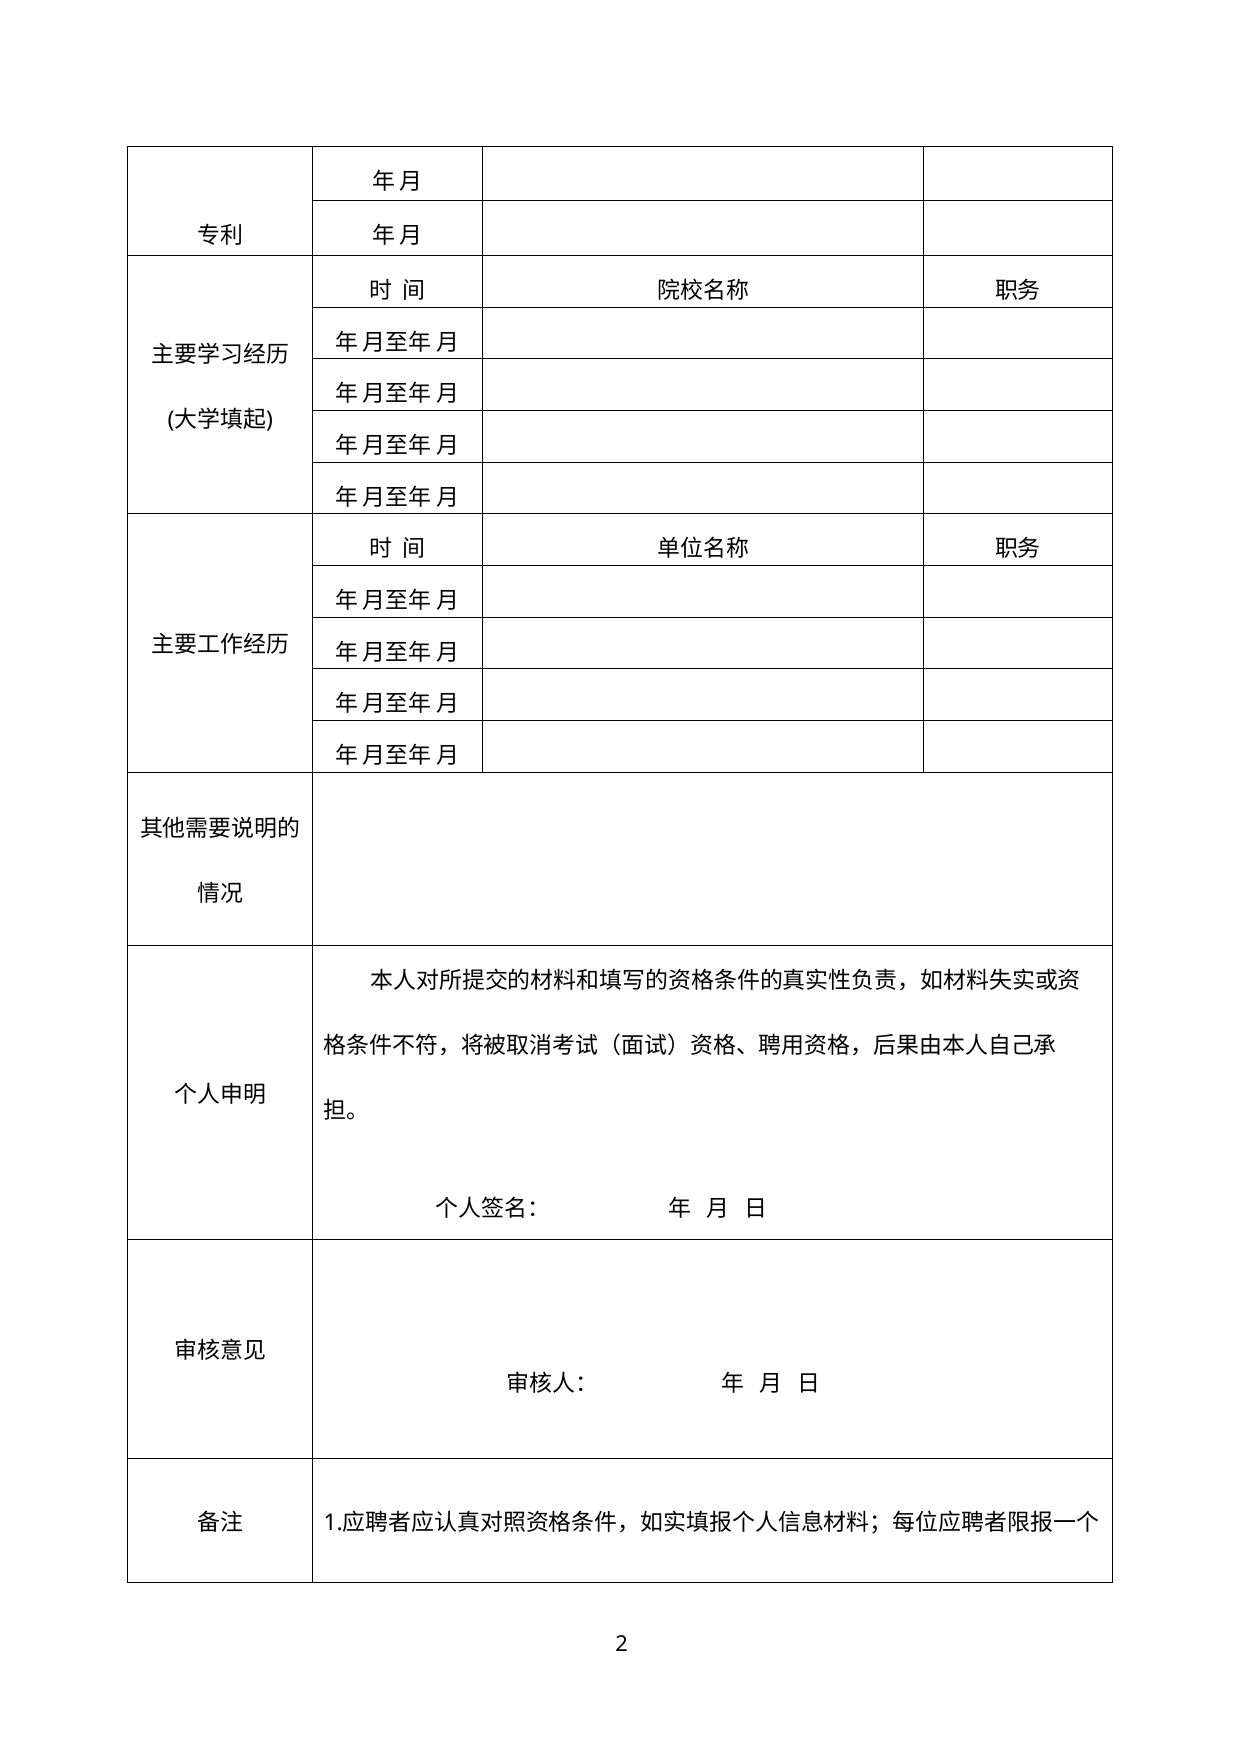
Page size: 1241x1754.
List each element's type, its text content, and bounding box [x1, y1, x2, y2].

table_cell [924, 411, 1112, 462]
table_cell 年 月至年 月 [313, 566, 482, 617]
table_cell 单位名称 [483, 514, 923, 565]
table_cell [313, 773, 1112, 945]
table_cell 本人对所提交的材料和填写的资格条件的真实性负责，如材料失实或资格条件不符，将被取消考试（面试）资格、聘用资格，后果由本人自己承担。 个人签名： 年 月 日 [313, 946, 1112, 1238]
table_cell 年 月至年 月 [313, 463, 482, 513]
table_cell 主要工作经历 [128, 514, 312, 772]
table_cell [483, 308, 923, 358]
table_cell 时 间 [313, 256, 482, 307]
table_cell 其他需要说明的情况 [128, 773, 312, 945]
table_cell [483, 566, 923, 617]
table_cell 备注 [128, 1459, 312, 1582]
table_cell 年 月 [313, 201, 482, 255]
table_cell [924, 463, 1112, 513]
table_cell [924, 201, 1112, 255]
table_cell 时 间 [313, 514, 482, 565]
table_cell 审核人： 年 月 日 [313, 1240, 1112, 1458]
table_cell 年 月至年 月 [313, 669, 482, 720]
table_cell 主要学习经历 (大学填起) [128, 256, 312, 513]
table_cell [924, 359, 1112, 410]
table_cell 年 月 [313, 147, 482, 200]
table_cell 审核意见 [128, 1240, 312, 1458]
table_cell 年 月至年 月 [313, 411, 482, 462]
table_cell [924, 721, 1112, 772]
table_cell [483, 201, 923, 255]
table_cell [924, 618, 1112, 668]
table_cell [483, 669, 923, 720]
table_cell [483, 411, 923, 462]
table_cell [483, 721, 923, 772]
table_cell 个人申明 [128, 946, 312, 1238]
table_cell 年 月至年 月 [313, 359, 482, 410]
table_cell 1.应聘者应认真对照资格条件，如实填报个人信息材料；每位应聘者限报一个岗位。2.通过邮箱报名时，需提交本表手写签名的PDF电子版；并提交一份用本人名字命名的压缩包文件（.rar.zip），压缩包应小于20MB，压缩包内需包含：报名表、身份证、学历证、学位证、职称证、教师资格证、获奖证书、荣誉证书、业绩成果证明等材料的PDF扫描件，均以文字命名。3.此表面询时一式两份正反面打印上交。 [313, 1459, 1112, 1582]
table_cell 年 月至年 月 [313, 308, 482, 358]
table_cell [924, 308, 1112, 358]
table_cell [483, 147, 923, 200]
table_cell 职务 [924, 514, 1112, 565]
table_cell [924, 147, 1112, 200]
table_cell 院校名称 [483, 256, 923, 307]
table_cell 年 月至年 月 [313, 721, 482, 772]
table_cell [924, 669, 1112, 720]
table_cell [924, 566, 1112, 617]
table_cell [483, 618, 923, 668]
table_cell [483, 463, 923, 513]
table_cell 年 月至年 月 [313, 618, 482, 668]
table_cell [483, 359, 923, 410]
table_cell 职务 [924, 256, 1112, 307]
